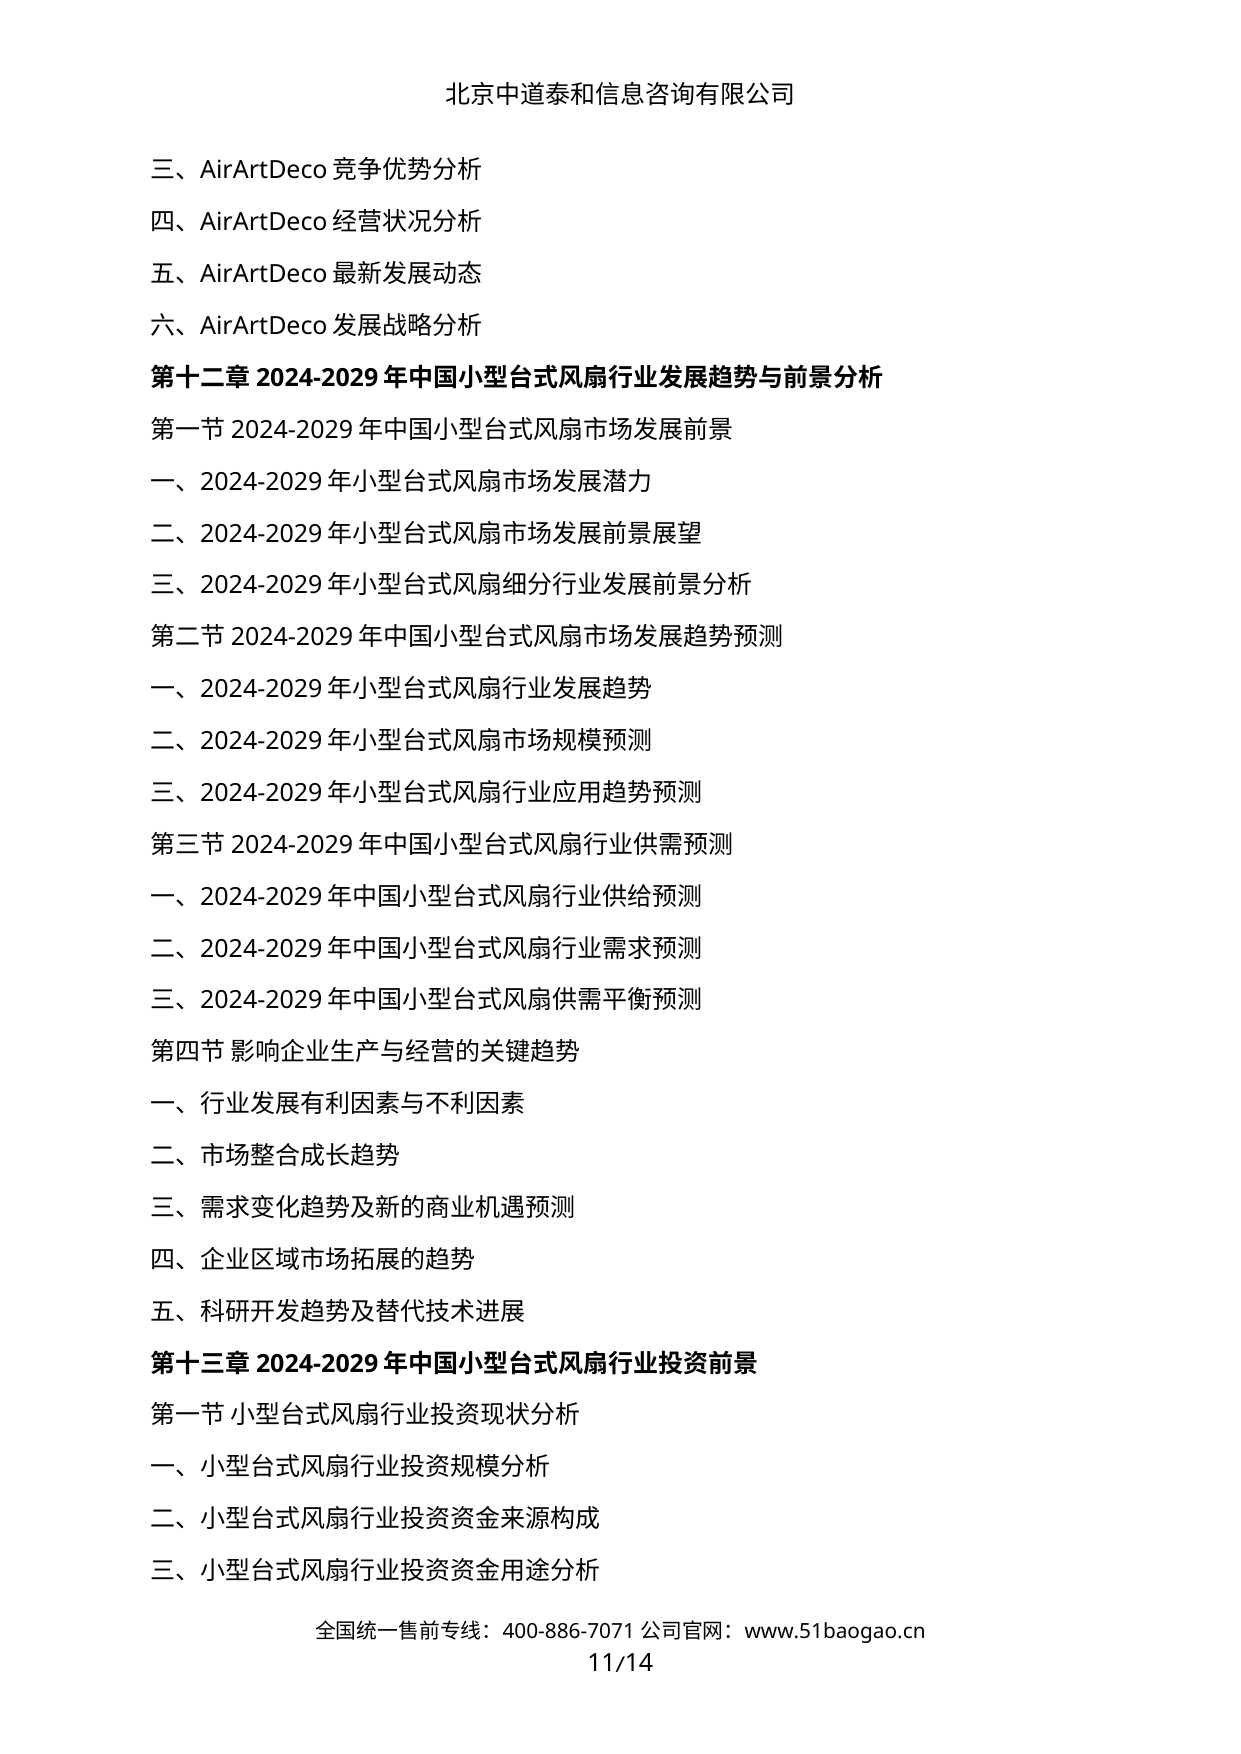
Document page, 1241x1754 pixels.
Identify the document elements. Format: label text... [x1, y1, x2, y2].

text 一、2024-2029年中国小型台式风扇行业供给预测 [150, 876, 1090, 912]
text 第一节 小型台式风扇行业投资现状分析 [150, 1395, 1090, 1431]
text 第三节 2024-2029年中国小型台式风扇行业供需预测 [150, 824, 1090, 861]
text 第十二章 2024-2029年中国小型台式风扇行业发展趋势与前景分析 [150, 357, 1090, 394]
text 三、2024-2029年小型台式风扇行业应用趋势预测 [150, 772, 1090, 809]
text 四、AirArtDeco经营状况分析 [150, 202, 1090, 238]
text 二、2024-2029年小型台式风扇市场规模预测 [150, 721, 1090, 757]
text 一、行业发展有利因素与不利因素 [150, 1084, 1090, 1120]
text 三、小型台式风扇行业投资资金用途分析 [150, 1551, 1090, 1587]
text 第二节 2024-2029年中国小型台式风扇市场发展趋势预测 [150, 617, 1090, 653]
text 第一节 2024-2029年中国小型台式风扇市场发展前景 [150, 409, 1090, 446]
text 三、2024-2029年中国小型台式风扇供需平衡预测 [150, 980, 1090, 1016]
text 四、企业区域市场拓展的趋势 [150, 1239, 1090, 1276]
text 二、2024-2029年中国小型台式风扇行业需求预测 [150, 928, 1090, 964]
text 五、科研开发趋势及替代技术进展 [150, 1291, 1090, 1327]
text 一、2024-2029年小型台式风扇行业发展趋势 [150, 669, 1090, 705]
text 二、2024-2029年小型台式风扇市场发展前景展望 [150, 513, 1090, 549]
text 第四节 影响企业生产与经营的关键趋势 [150, 1032, 1090, 1068]
text 五、AirArtDeco最新发展动态 [150, 254, 1090, 290]
text 三、2024-2029年小型台式风扇细分行业发展前景分析 [150, 565, 1090, 601]
text 二、市场整合成长趋势 [150, 1136, 1090, 1172]
text 第十三章 2024-2029年中国小型台式风扇行业投资前景 [150, 1343, 1090, 1379]
text 一、小型台式风扇行业投资规模分析 [150, 1447, 1090, 1483]
text 三、AirArtDeco竞争优势分析 [150, 150, 1090, 186]
text 三、需求变化趋势及新的商业机遇预测 [150, 1187, 1090, 1224]
text 六、AirArtDeco发展战略分析 [150, 306, 1090, 342]
text 二、小型台式风扇行业投资资金来源构成 [150, 1499, 1090, 1535]
text 一、2024-2029年小型台式风扇市场发展潜力 [150, 461, 1090, 497]
